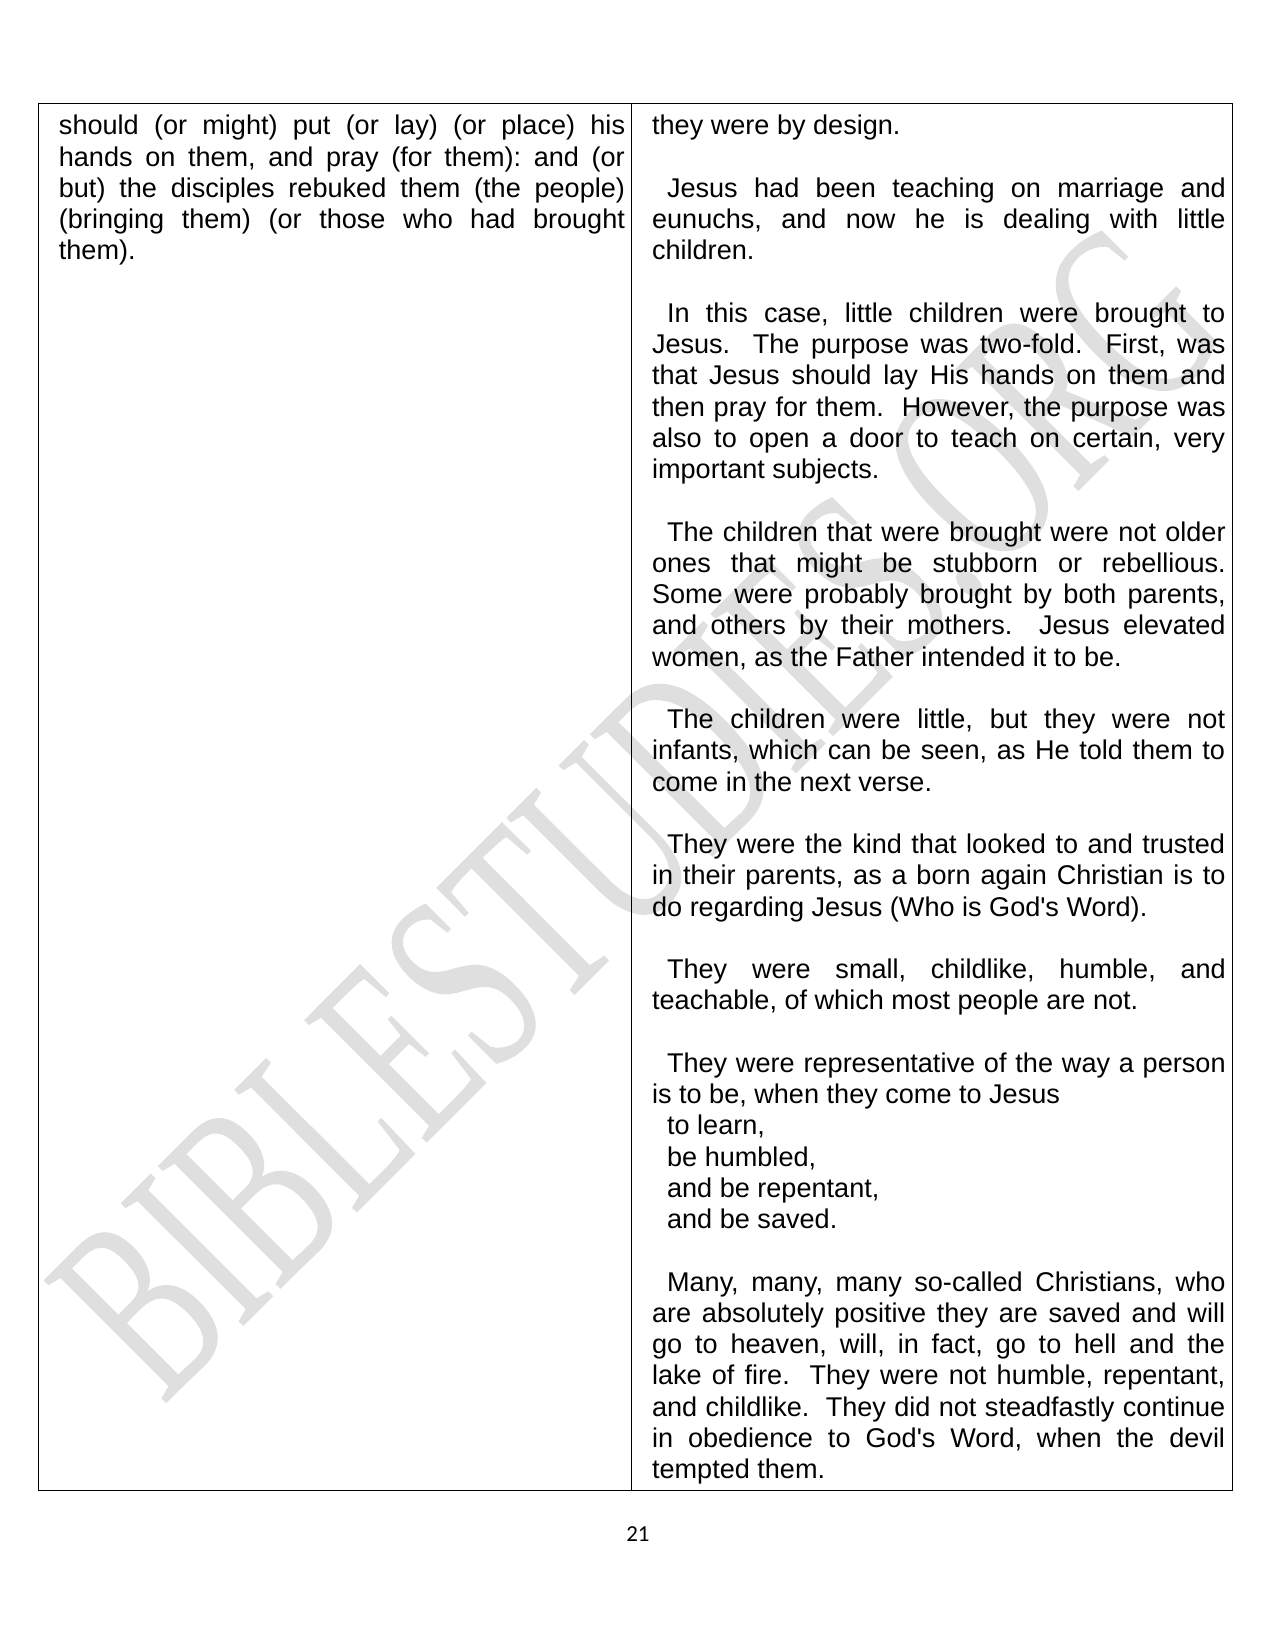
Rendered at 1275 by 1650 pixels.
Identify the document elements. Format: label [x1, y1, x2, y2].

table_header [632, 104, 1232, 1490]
table_header [39, 104, 631, 1490]
